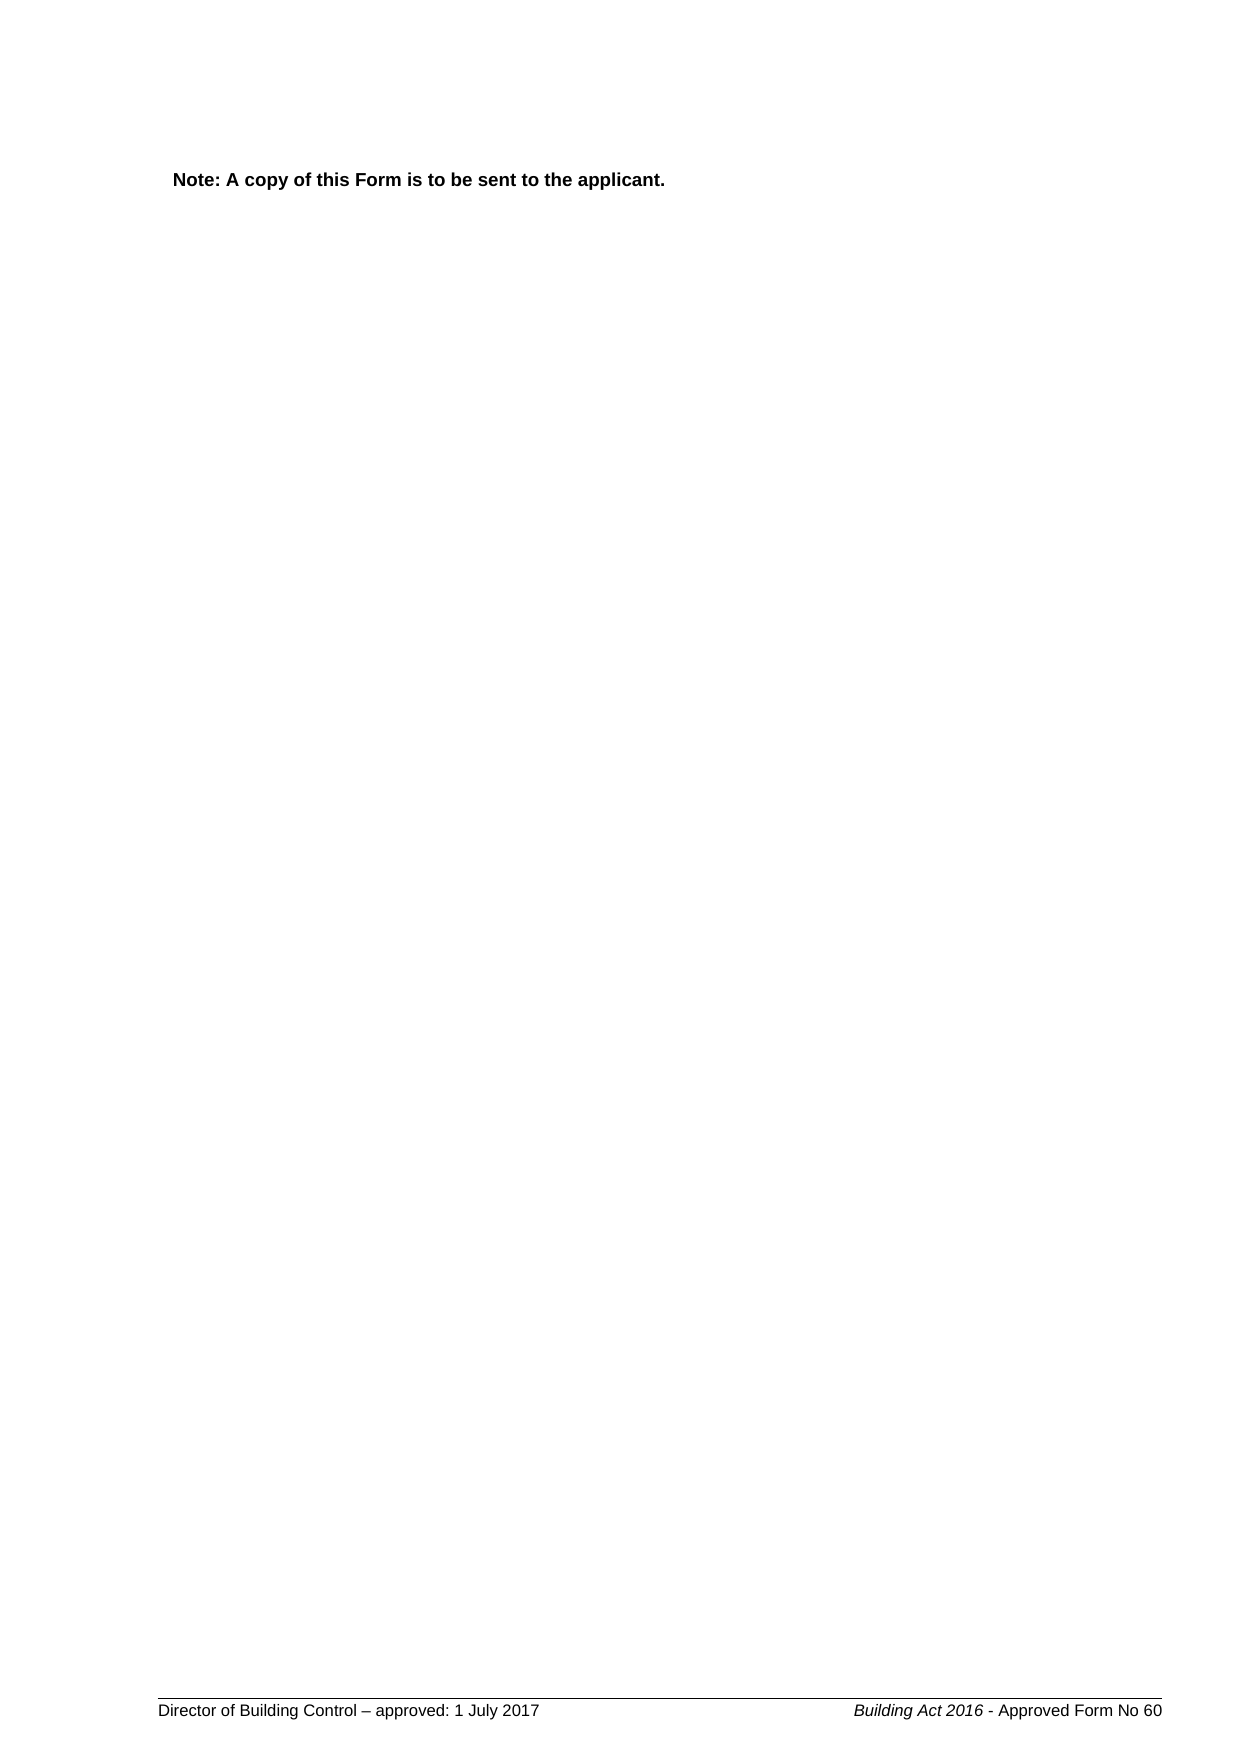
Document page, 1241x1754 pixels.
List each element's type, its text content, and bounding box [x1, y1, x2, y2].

text Note: A copy of this Form is to be sent to the applicant. [173, 150, 1053, 191]
